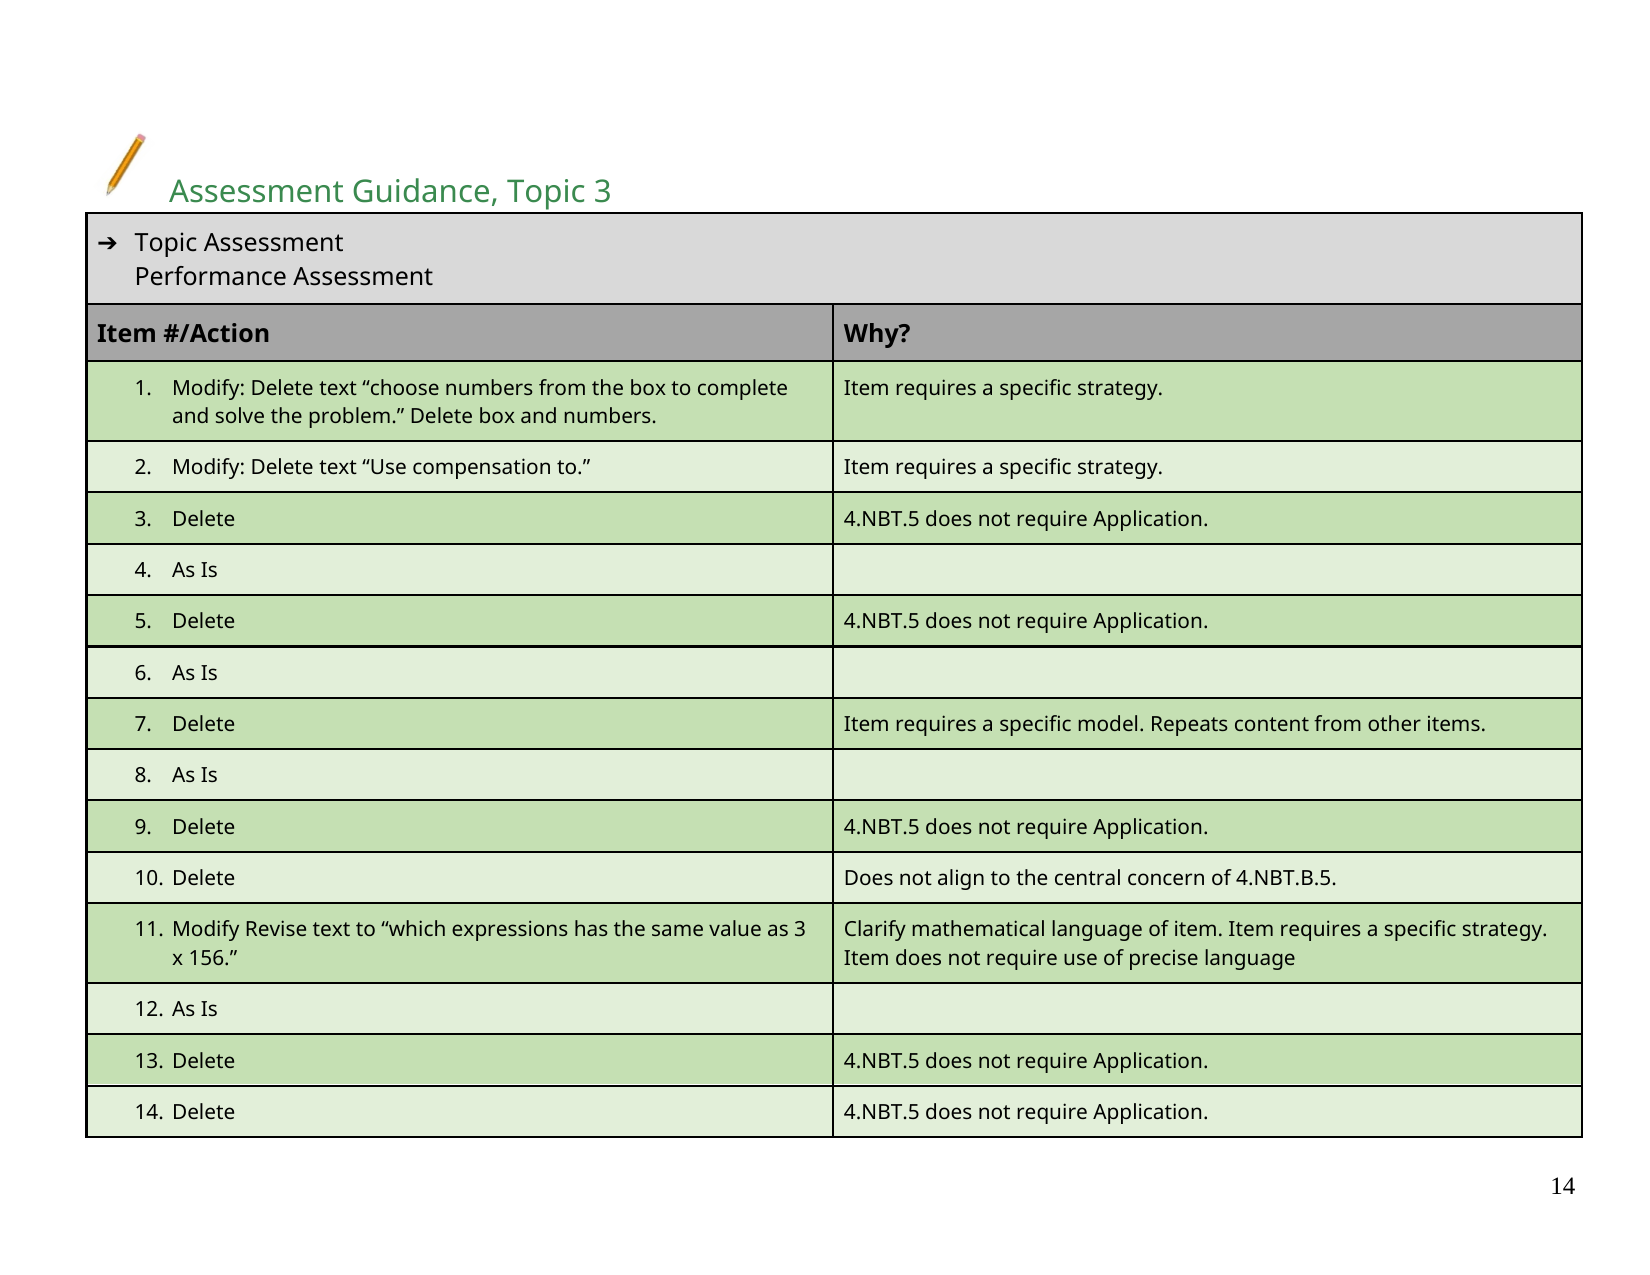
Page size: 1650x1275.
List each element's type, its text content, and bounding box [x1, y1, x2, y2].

table_cell Delete [88, 596, 832, 645]
table_cell Item #/Action [88, 305, 832, 360]
table_cell As Is [88, 750, 832, 799]
table_cell Clarify mathematical language of item. Item requires a specific strategy. Item does not require use of precise language [834, 904, 1581, 982]
table_cell Item requires a specific model. Repeats content from other items. [834, 699, 1581, 748]
table_cell Delete [88, 699, 832, 748]
table_cell Item requires a specific strategy. [834, 442, 1581, 491]
text Assessment Guidance, Topic 3 [75, 169, 1575, 212]
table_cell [834, 1087, 1581, 1136]
table_cell Delete [88, 493, 832, 543]
table_cell 4.NBT.5 does not require Application. [834, 1035, 1581, 1084]
table_cell Item requires a specific strategy. [834, 362, 1581, 440]
table_cell Modify Revise text to “which expressions has the same value as 3 x 156.” [88, 904, 832, 982]
table_cell Modify: Delete text “Use compensation to.” [88, 442, 832, 491]
table_cell Delete [88, 1087, 832, 1136]
table_cell [834, 648, 1581, 697]
table_cell As Is [88, 648, 832, 697]
table_cell Delete [88, 853, 832, 902]
table_cell [834, 984, 1581, 1033]
table_cell Delete [88, 801, 832, 851]
table_cell 4.NBT.5 does not require Application. [834, 493, 1581, 543]
table_header Topic Assessment Performance Assessment [88, 214, 1581, 303]
table_cell Delete [88, 1035, 832, 1084]
table_cell Does not align to the central concern of 4.NBT.B.5. [834, 853, 1581, 902]
table_cell Why? [834, 305, 1581, 360]
table_cell 4.NBT.5 does not require Application. [834, 801, 1581, 851]
table_cell As Is [88, 984, 832, 1033]
table_cell Modify: Delete text “choose numbers from the box to complete and solve the problem.” Delete box and numbers. [88, 362, 832, 440]
table_cell [834, 545, 1581, 594]
table_cell 4.NBT.5 does not require Application. [834, 596, 1581, 645]
picture [94, 131, 154, 198]
table_cell [834, 750, 1581, 799]
table_cell As Is [88, 545, 832, 594]
